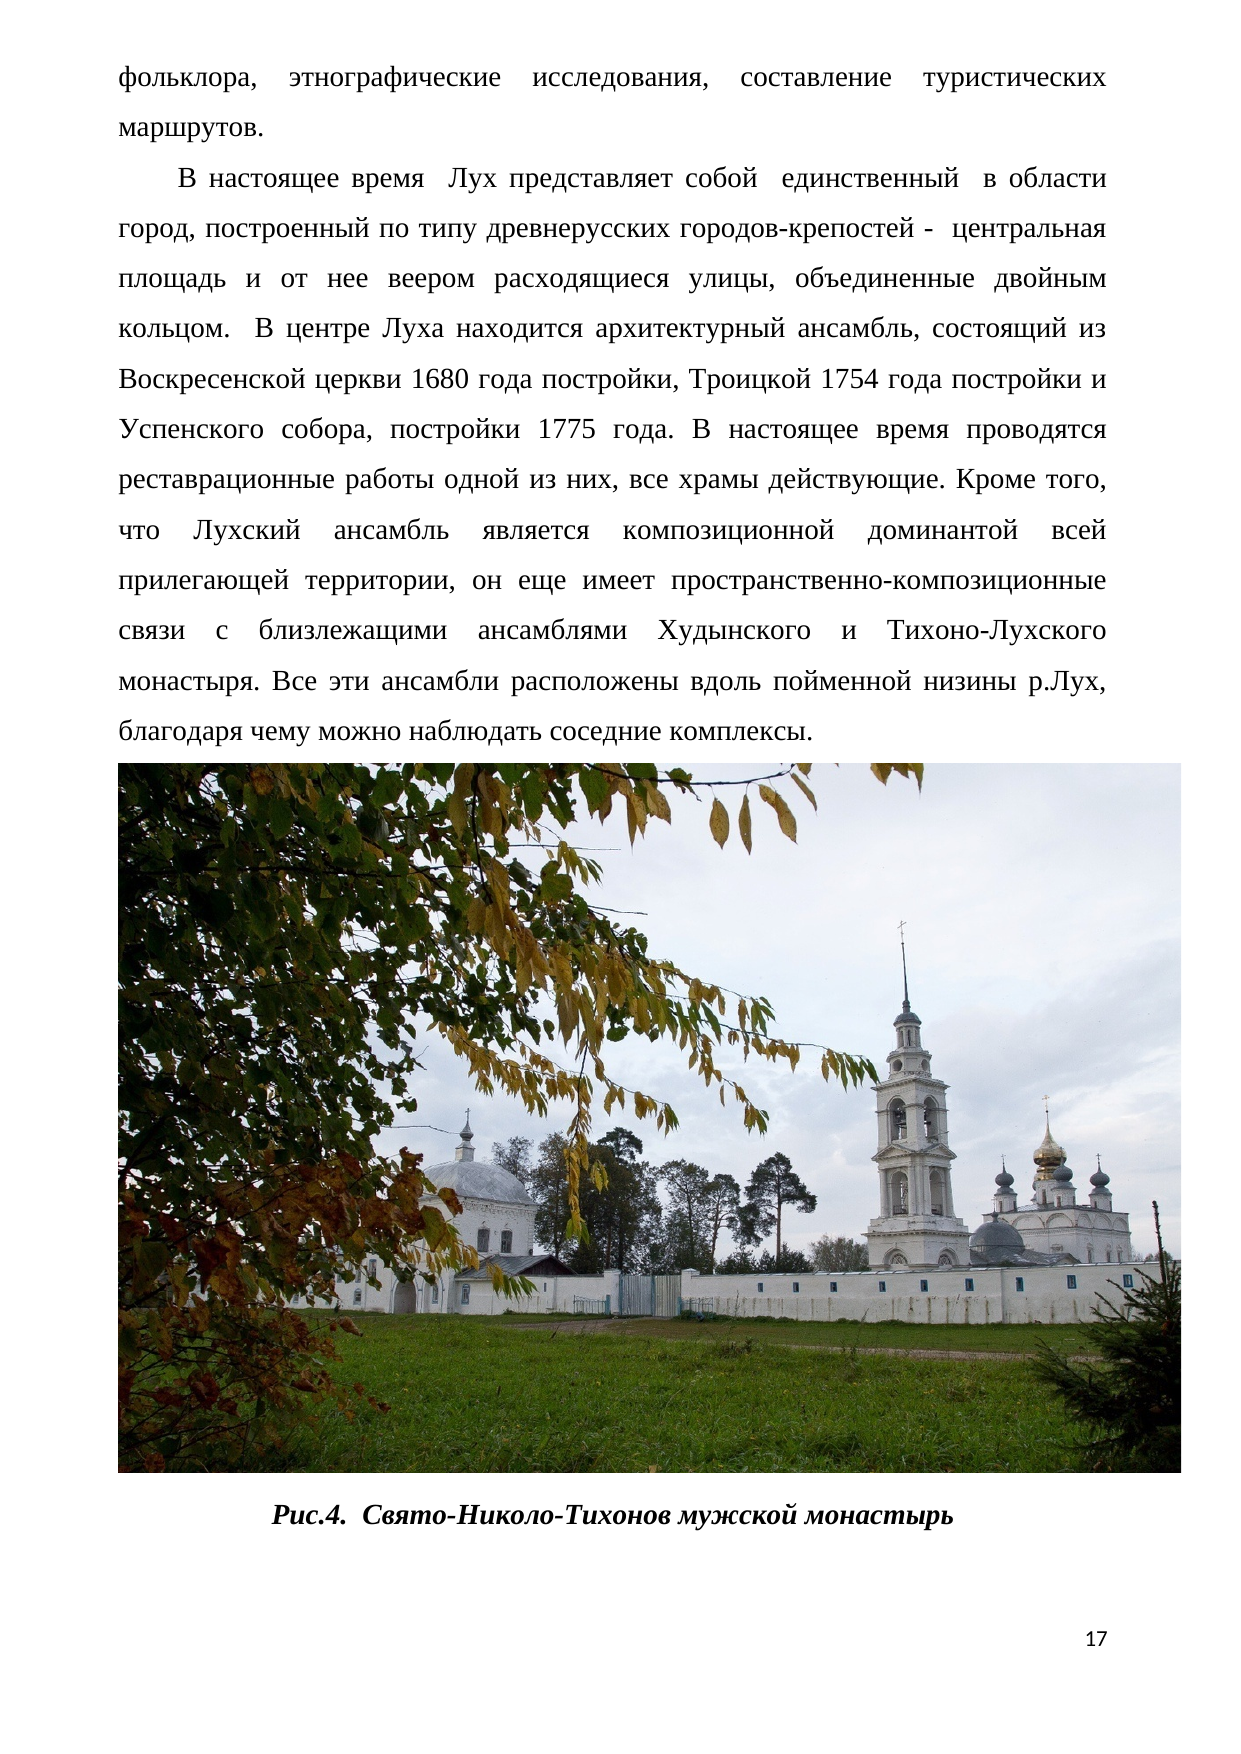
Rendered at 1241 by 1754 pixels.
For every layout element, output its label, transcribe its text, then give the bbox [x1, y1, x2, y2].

text Рис.4. Свято-Николо-Тихонов мужской монастырь [118, 1497, 1107, 1531]
text В настоящее время Лух представляет собой единственный в области город, построенный по типу древнерусских городов-крепостей - центральная площадь и от нее веером расходящиеся улицы, объединенные двойным кольцом. В центре Луха находится архитектурный ансамбль, состоящий из Воскресенской церкви 1680 года постройки, Троицкой 1754 года постройки и Успенского собора, постройки 1775 года. В настоящее время проводятся реставрационные работы одной из них, все храмы действующие. Кроме того, что Лухский ансамбль является композиционной доминантой всей прилегающей территории, он еще имеет пространственно-композиционные связи с близлежащими ансамблями Худынского и Тихоно-Лухского монастыря. Все эти ансамбли расположены вдоль пойменной низины р.Лух, благодаря чему можно наблюдать соседние комплексы. [118, 160, 1107, 747]
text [118, 59, 1107, 143]
picture [118, 763, 1182, 1473]
